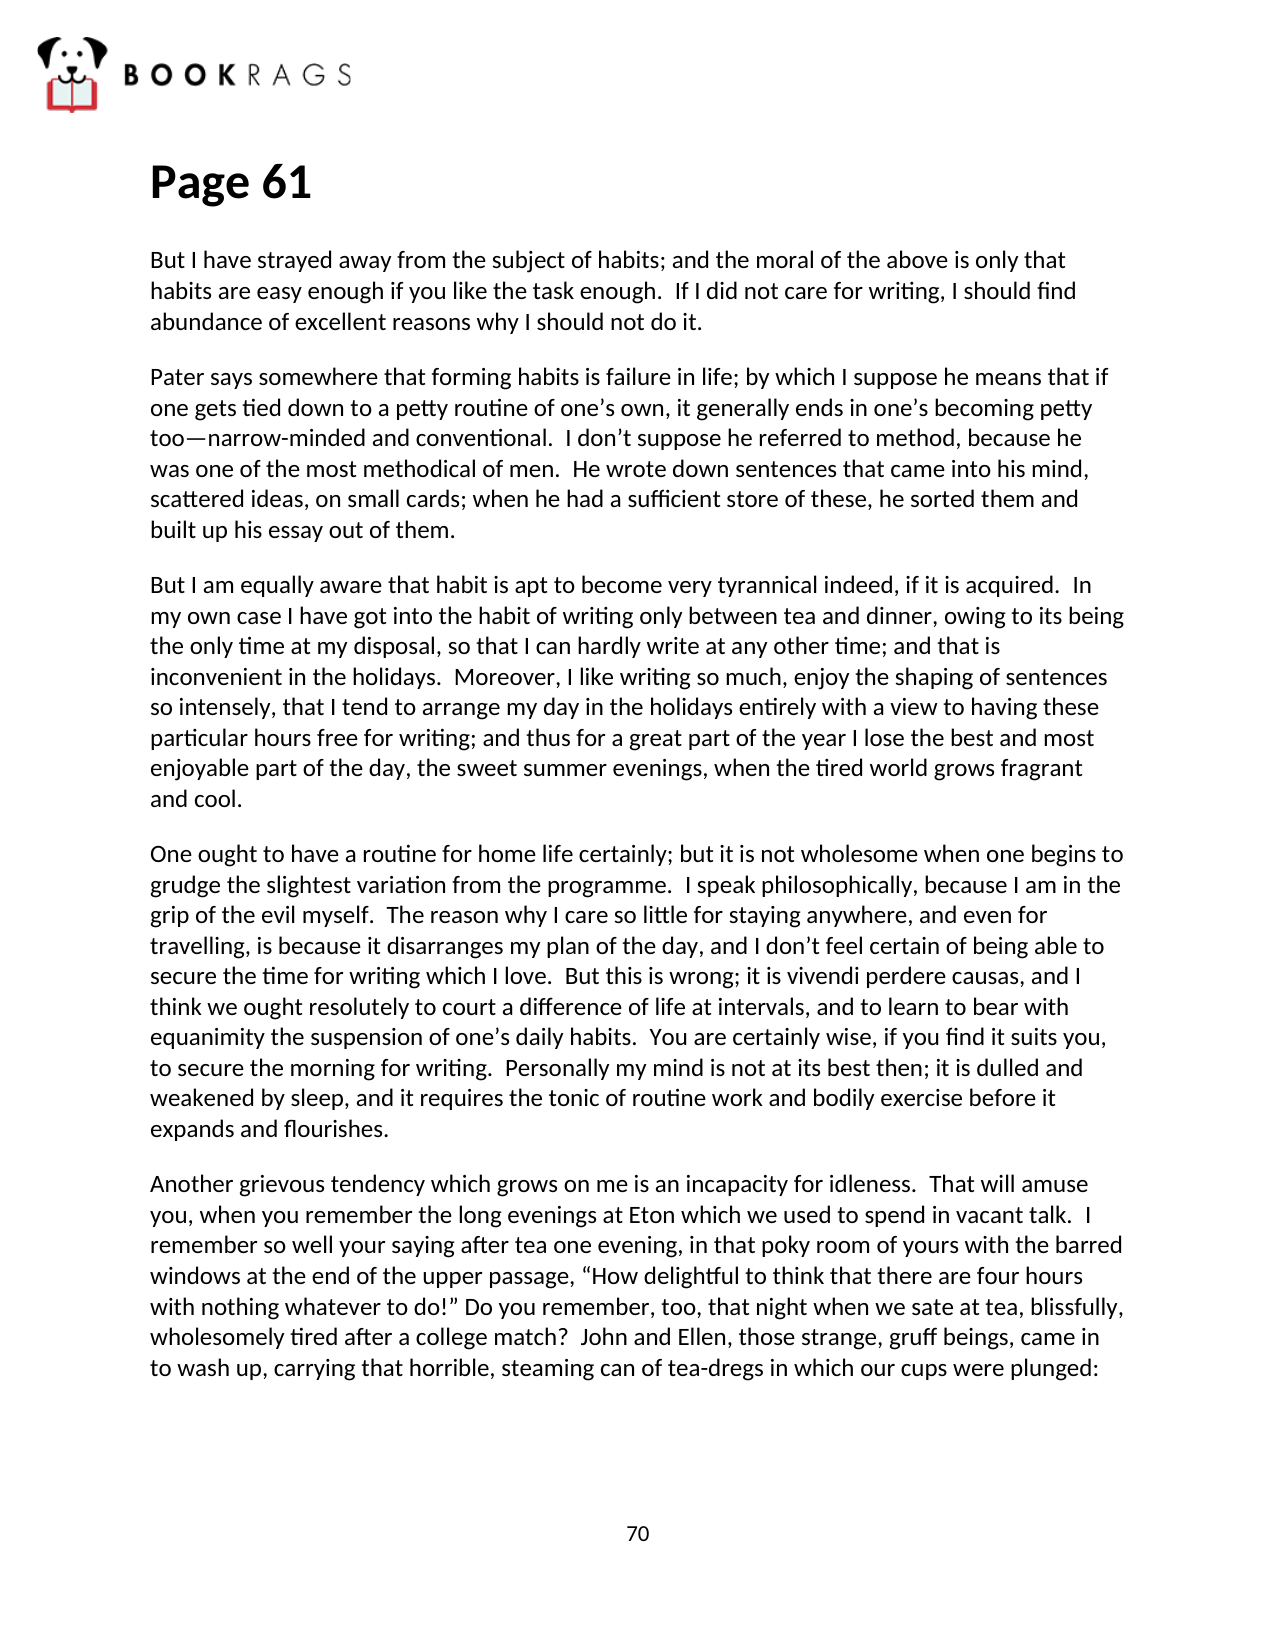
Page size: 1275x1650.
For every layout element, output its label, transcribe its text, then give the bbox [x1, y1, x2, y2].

text Pater says somewhere that forming habits is failure in life; by which I suppose he means that if one gets tied down to a petty routine of one’s own, it generally ends in one’s becoming petty too—­narrow-minded and conventional. I don’t suppose he referred to method, because he was one of the most methodical of men. He wrote down sentences that came into his mind, scattered ideas, on small cards; when he had a sufficient store of these, he sorted them and built up his essay out of them. [150, 361, 1125, 544]
text Another grievous tendency which grows on me is an incapacity for idleness. That will amuse you, when you remember the long evenings at Eton which we used to spend in vacant talk. I remember so well your saying after tea one evening, in that poky room of yours with the barred windows at the end of the upper passage, “How delightful to think that there are four hours with nothing whatever to do!” Do you remember, too, that night when we sate at tea, blissfully, wholesomely tired after a college match? John and Ellen, those strange, gruff beings, came in to wash up, carrying that horrible, steaming can of tea-dregs in which our cups were plunged: [150, 1169, 1125, 1382]
text But I have strayed away from the subject of habits; and the moral of the above is only that habits are easy enough if you like the task enough. If I did not care for writing, I should find abundance of excellent reasons why I should not do it. [150, 244, 1125, 336]
text Page 61 [150, 150, 1125, 211]
text One ought to have a routine for home life certainly; but it is not wholesome when one begins to grudge the slightest variation from the programme. I speak philosophically, because I am in the grip of the evil myself. The reason why I care so little for staying anywhere, and even for travelling, is because it disarranges my plan of the day, and I don’t feel certain of being able to secure the time for writing which I love. But this is wrong; it is vivendi perdere causas, and I think we ought resolutely to court a difference of life at intervals, and to learn to bear with equanimity the suspension of one’s daily habits. You are certainly wise, if you find it suits you, to secure the morning for writing. Personally my mind is not at its best then; it is dulled and weakened by sleep, and it requires the tonic of routine work and bodily exercise before it expands and flourishes. [150, 838, 1125, 1144]
picture [37, 37, 351, 113]
text But I am equally aware that habit is apt to become very tyrannical indeed, if it is acquired. In my own case I have got into the habit of writing only between tea and dinner, owing to its being the only time at my disposal, so that I can hardly write at any other time; and that is inconvenient in the holidays. Moreover, I like writing so much, enjoy the shaping of sentences so intensely, that I tend to arrange my day in the holidays entirely with a view to having these particular hours free for writing; and thus for a great part of the year I lose the best and most enjoyable part of the day, the sweet summer evenings, when the tired world grows fragrant and cool. [150, 569, 1125, 813]
